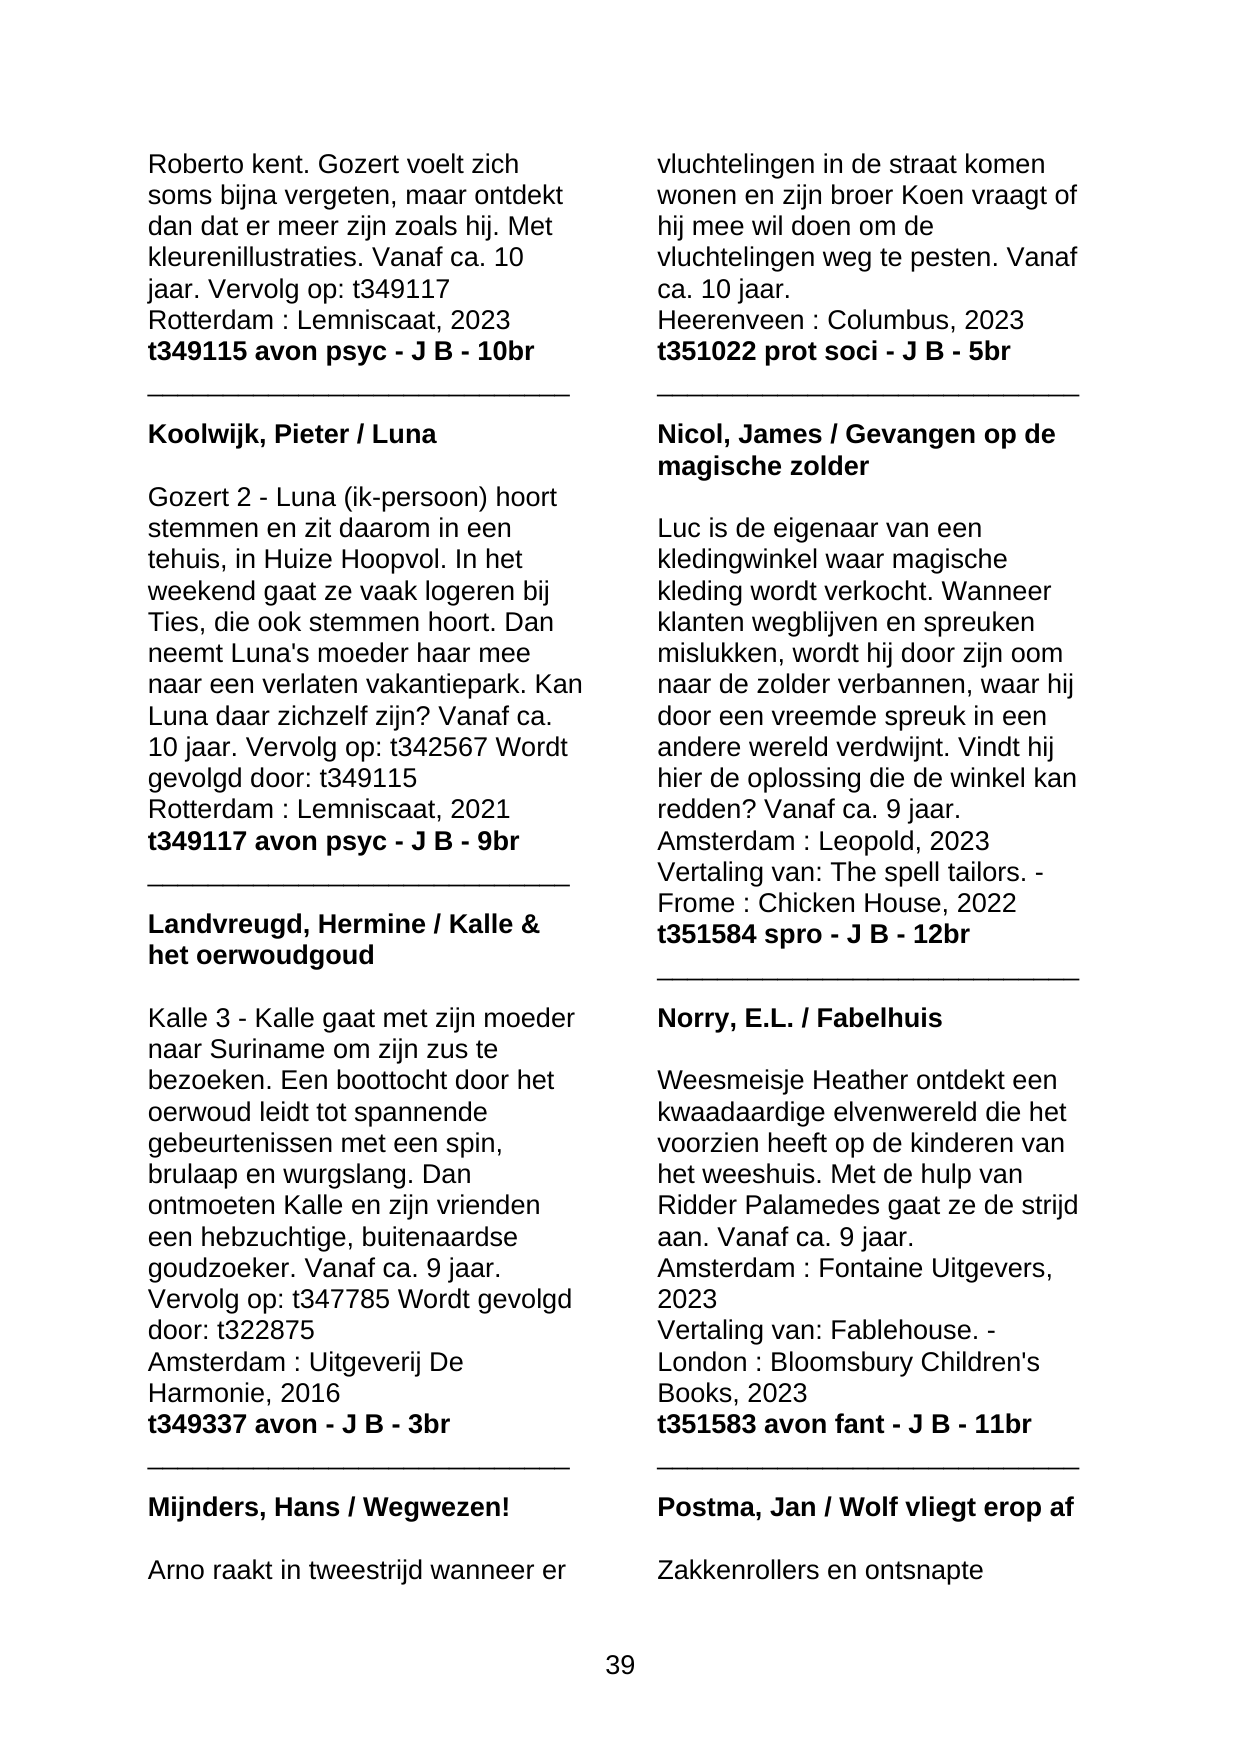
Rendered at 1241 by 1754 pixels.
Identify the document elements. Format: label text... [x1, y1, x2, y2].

subtitle Mijnders, Hans / Wegwezen! [148, 1491, 583, 1523]
subtitle Postma, Jan / Wolf vliegt erop af [657, 1491, 1093, 1523]
text Weesmeisje Heather ontdekt een kwaadaardige elvenwereld die het voorzien heeft op de kinderen van het weeshuis. Met de hulp van Ridder Palamedes gaat ze de strijd aan. Vanaf ca. 9 jaar. Amsterdam : Fontaine Uitgevers, 2023 Vertaling van: Fablehouse. - London : Bloomsbury Children's Books, 2023 t351583 avon fant - J B - 11br ____________________________ [657, 1033, 1093, 1471]
subtitle Nicol, James / Gevangen op de magische zolder [657, 418, 1093, 481]
text Arno raakt in tweestrijd wanneer er vluchtelingen in de straat komen wonen en zijn broer Koen vraagt of hij mee wil doen om de vluchtelingen weg te pesten. Vanaf ca. 10 jaar. Heerenveen : Columbus, 2023 t351022 prot soci - J B - 5br ____________________________ [657, 148, 1093, 398]
text Luc is de eigenaar van een kledingwinkel waar magische kleding wordt verkocht. Wanneer klanten wegblijven en spreuken mislukken, wordt hij door zijn oom naar de zolder verbannen, waar hij door een vreemde spreuk in een andere wereld verdwijnt. Vindt hij hier de oplossing die de winkel kan redden? Vanaf ca. 9 jaar. Amsterdam : Leopold, 2023 Vertaling van: The spell tailors. - Frome : Chicken House, 2022 t351584 spro - J B - 12br ____________________________ [657, 481, 1093, 981]
subtitle Norry, E.L. / Fabelhuis [657, 1002, 1093, 1033]
text Arno raakt in tweestrijd wanneer er vluchtelingen in de straat komen wonen en zijn broer Koen vraagt of hij mee wil doen om de vluchtelingen weg te pesten. Vanaf ca. 10 jaar. Heerenveen : Columbus, 2023 t351022 prot soci - J B - 5br ____________________________ [148, 1523, 583, 1585]
text Kalle 3 - Kalle gaat met zijn moeder naar Suriname om zijn zus te bezoeken. Een boottocht door het oerwoud leidt tot spannende gebeurtenissen met een spin, brulaap en wurgslang. Dan ontmoeten Kalle en zijn vrienden een hebzuchtige, buitenaardse goudzoeker. Vanaf ca. 9 jaar. Vervolg op: t347785 Wordt gevolgd door: t322875 Amsterdam : Uitgeverij De Harmonie, 2016 t349337 avon - J B - 3br ____________________________ [148, 971, 583, 1471]
text Gozert 2 - Luna (ik-persoon) hoort stemmen en zit daarom in een tehuis, in Huize Hoopvol. In het weekend gaat ze vaak logeren bij Ties, die ook stemmen hoort. Dan neemt Luna's moeder haar mee naar een verlaten vakantiepark. Kan Luna daar zichzelf zijn? Vanaf ca. 10 jaar. Vervolg op: t342567 Wordt gevolgd door: t349115 Rotterdam : Lemniscaat, 2021 t349117 avon psyc - J B - 9br ____________________________ [148, 450, 583, 887]
subtitle Koolwijk, Pieter / Luna [148, 418, 583, 450]
subtitle Landvreugd, Hermine / Kalle & het oerwoudgoud [148, 908, 583, 971]
